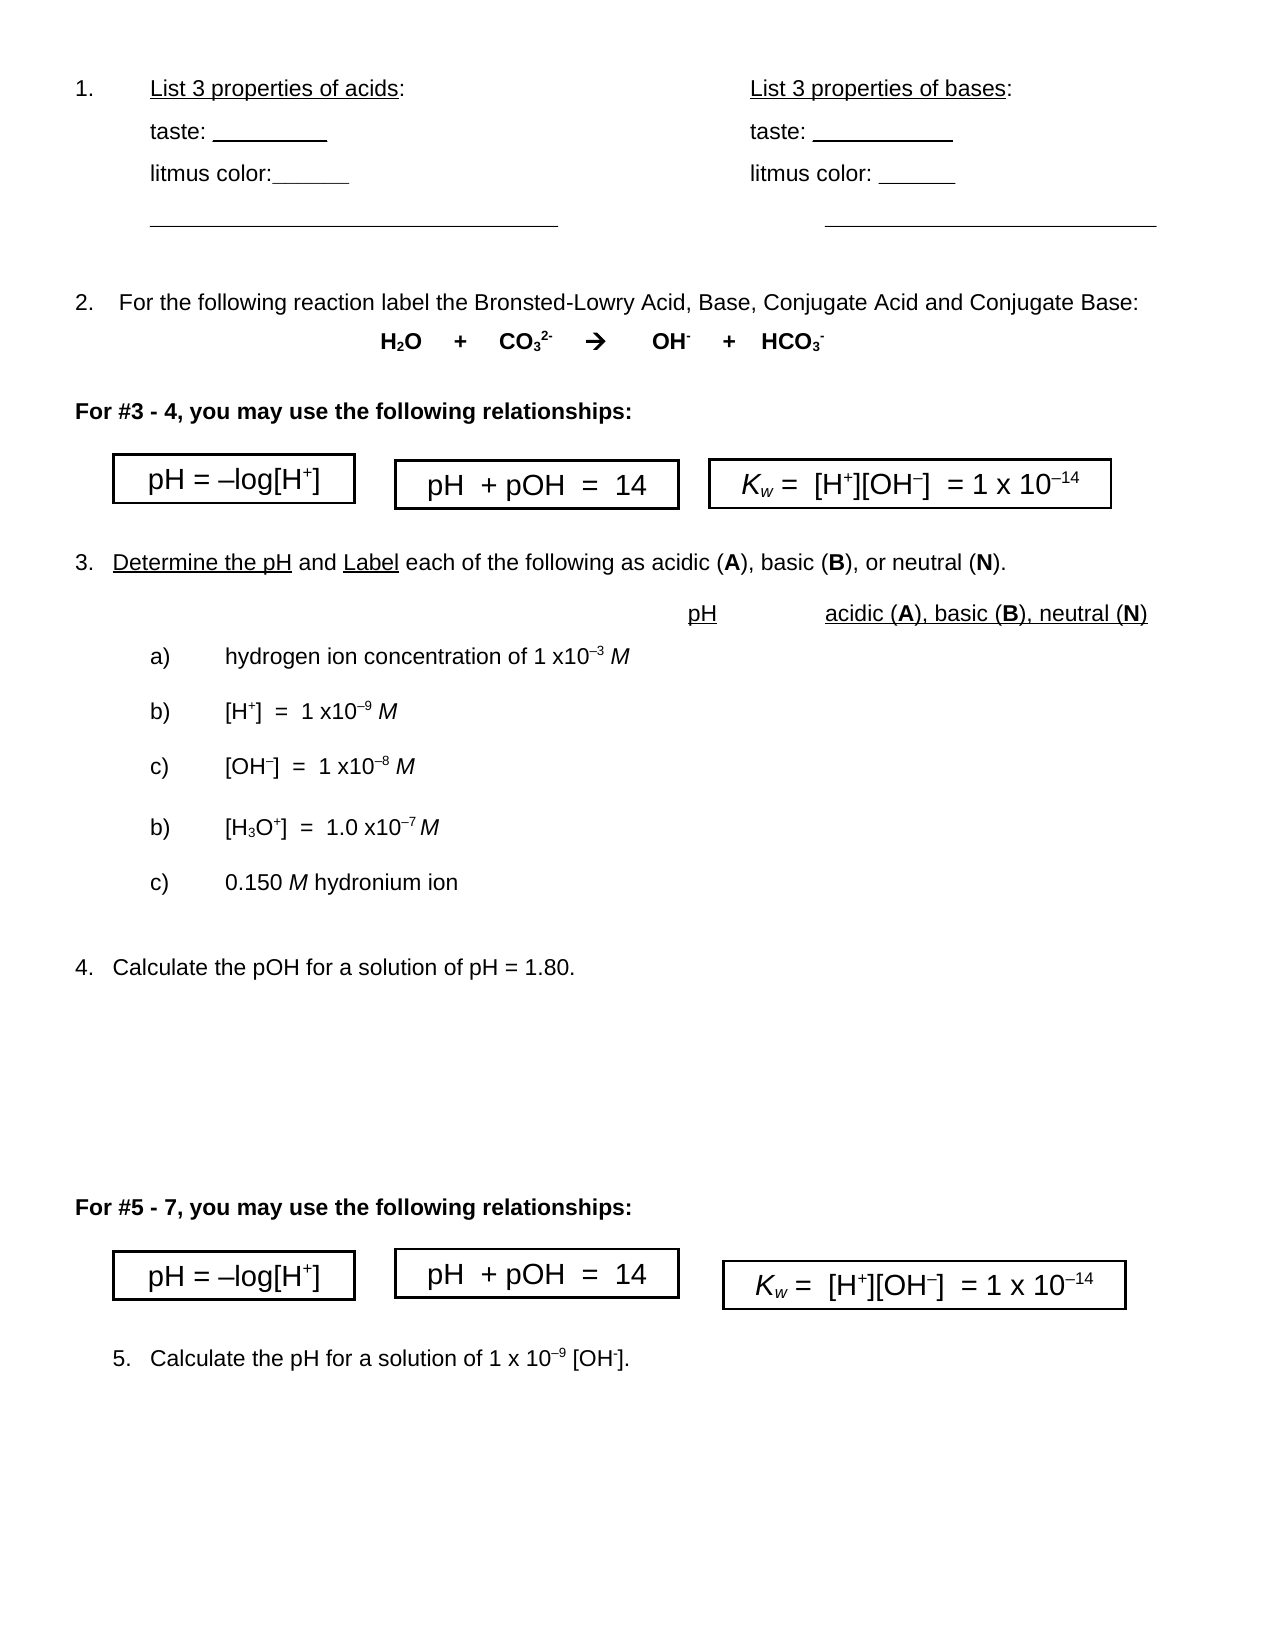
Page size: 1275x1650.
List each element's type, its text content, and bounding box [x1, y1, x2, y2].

list For the following reaction label the Bronsted-Lowry Acid, Base, Conjugate Acid and Conjugate Base: [75, 288, 1200, 315]
list Determine the pH and Label each of the following as acidic (A), basic (B), or neutral (N). [75, 549, 1200, 575]
list Calculate the pOH for a solution of pH = 1.80. [75, 954, 1200, 981]
text b) [H+] = 1 x10–9 M [75, 698, 1200, 724]
list H2O + CO32- OH- + HCO3- [112, 328, 1200, 354]
text ________________________________ __________________________ [75, 203, 1200, 229]
text c) 0.150 M hydronium ion [75, 869, 1200, 895]
text pH acidic (A), basic (B), neutral (N) [75, 600, 1237, 626]
text taste: _________ taste: ___________ [75, 118, 1200, 144]
text c) [OH–] = 1 x10–8 M [75, 753, 1200, 779]
text For #5 - 7, you may use the following relationships: [75, 1194, 1200, 1221]
text a) hydrogen ion concentration of 1 x10–3 M [75, 643, 1200, 669]
text b) [H3O+] = 1.0 x10–7 M [75, 814, 1200, 840]
text For #3 - 4, you may use the following relationships: [75, 398, 1200, 424]
text 1. List 3 properties of acids: List 3 properties of bases: [75, 75, 1200, 101]
list Calculate the pH for a solution of 1 x 10–9 [OH]. [112, 1345, 1200, 1372]
text litmus color:______ litmus color: ______ [75, 160, 1200, 187]
